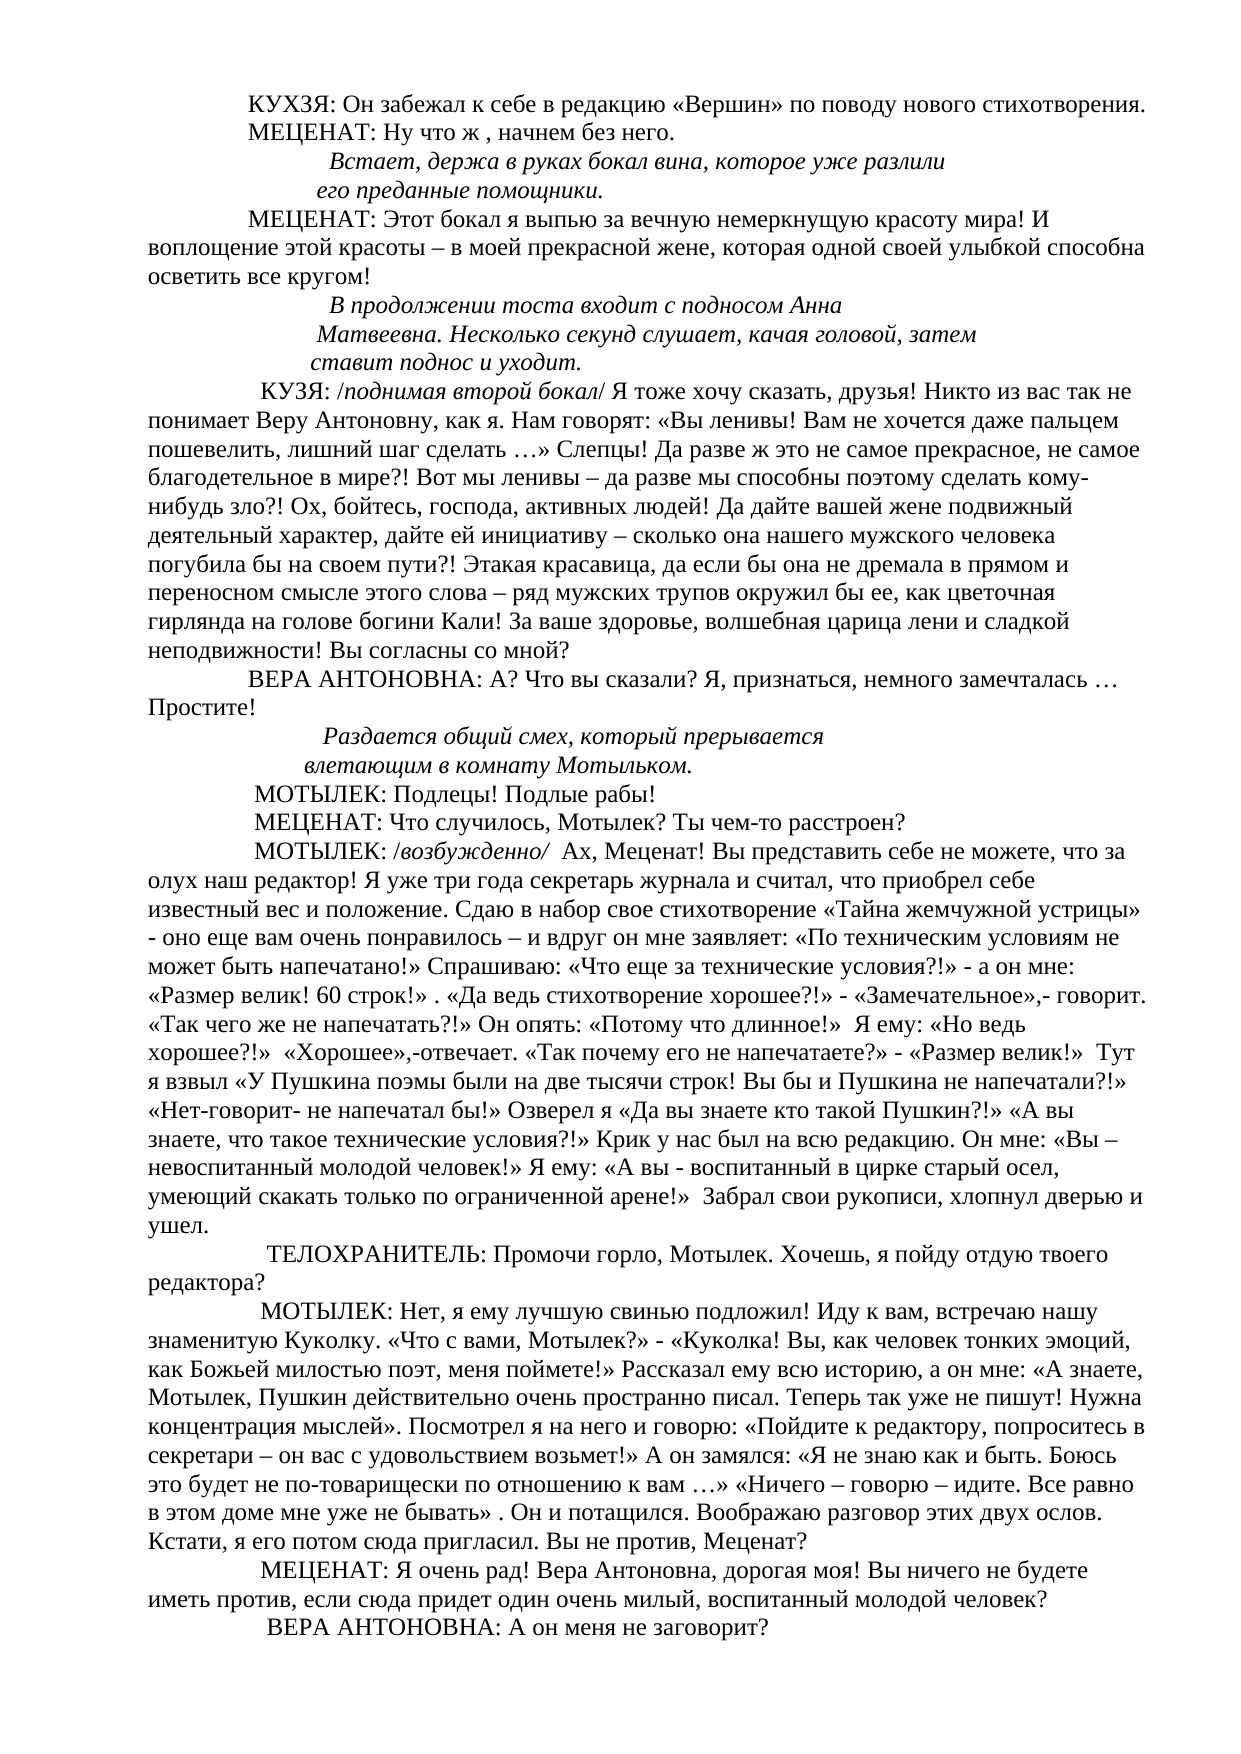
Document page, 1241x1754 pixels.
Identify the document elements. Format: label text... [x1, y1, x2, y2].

text ставит поднос и уходит. [148, 347, 1152, 376]
text ВЕРА АНТОНОВНА: А? Что вы сказали? Я, признаться, немного замечталась … Простите! [148, 664, 1152, 721]
text влетающим в комнату Мотыльком. [148, 750, 1152, 779]
text МОТЫЛЕК: Нет, я ему лучшую свинью подложил! Иду к вам, встречаю нашу знаменитую Куколку. «Что с вами, Мотылек?» - «Куколка! Вы, как человек тонких эмоций, как Божьей милостью поэт, меня поймете!» Рассказал ему всю историю, а он мне: «А знаете, Мотылек, Пушкин действительно очень пространно писал. Теперь так уже не пишут! Нужна концентрация мыслей». Посмотрел я на него и говорю: «Пойдите к редактору, попроситесь в секретари – он вас с удовольствием возьмет!» А он замялся: «Я не знаю как и быть. Боюсь это будет не по-товарищески по отношению к вам …» «Ничего – говорю – идите. Все равно в этом доме мне уже не бывать» . Он и потащился. Воображаю разговор этих двух ослов. Кстати, я его потом сюда пригласил. Вы не против, Меценат? [148, 1296, 1152, 1555]
text МЕЦЕНАТ: Я очень рад! Вера Антоновна, дорогая моя! Вы ничего не будете иметь против, если сюда придет один очень милый, воспитанный молодой человек? [148, 1555, 1152, 1612]
text МЕЦЕНАТ: Что случилось, Мотылек? Ты чем-то расстроен? [148, 807, 1152, 836]
text МЕЦЕНАТ: Ну что ж , начнем без него. [148, 117, 1152, 146]
text КУХЗЯ: Он забежал к себе в редакцию «Вершин» по поводу нового стихотворения. [148, 89, 1152, 117]
text МОТЫЛЕК: /возбужденно/ Ах, Меценат! Вы представить себе не можете, что за олух наш редактор! Я уже три года секретарь журнала и считал, что приобрел себе известный вес и положение. Сдаю в набор свое стихотворение «Тайна жемчужной устрицы» - оно еще вам очень понравилось – и вдруг он мне заявляет: «По техническим условиям не может быть напечатано!» Спрашиваю: «Что еще за технические условия?!» - а он мне: «Размер велик! 60 строк!» . «Да ведь стихотворение хорошее?!» - «Замечательное»,- говорит. «Так чего же не напечатать?!» Он опять: «Потому что длинное!» Я ему: «Но ведь хорошее?!» «Хорошее»,-отвечает. «Так почему его не напечатаете?» - «Размер велик!» Тут я взвыл «У Пушкина поэмы были на две тысячи строк! Вы бы и Пушкина не напечатали?!» «Нет-говорит- не напечатал бы!» Озверел я «Да вы знаете кто такой Пушкин?!» «А вы знаете, что такое технические условия?!» Крик у нас был на всю редакцию. Он мне: «Вы –невоспитанный молодой человек!» Я ему: «А вы - воспитанный в цирке старый осел, умеющий скакать только по ограниченной арене!» Забрал свои рукописи, хлопнул дверью и ушел. [148, 836, 1152, 1239]
text В продолжении тоста входит с подносом Анна [148, 290, 1152, 319]
text его преданные помощники. [148, 175, 1152, 204]
text МЕЦЕНАТ: Этот бокал я выпью за вечную немеркнущую красоту мира! И воплощение этой красоты – в моей прекрасной жене, которая одной своей улыбкой способна осветить все кругом! [148, 204, 1152, 290]
text КУЗЯ: /поднимая второй бокал/ Я тоже хочу сказать, друзья! Никто из вас так не понимает Веру Антоновну, как я. Нам говорят: «Вы ленивы! Вам не хочется даже пальцем пошевелить, лишний шаг сделать …» Слепцы! Да разве ж это не самое прекрасное, не самое благодетельное в мире?! Вот мы ленивы – да разве мы способны поэтому сделать кому-нибудь зло?! Ох, бойтесь, господа, активных людей! Да дайте вашей жене подвижный деятельный характер, дайте ей инициативу – сколько она нашего мужского человека погубила бы на своем пути?! Этакая красавица, да если бы она не дремала в прямом и переносном смысле этого слова – ряд мужских трупов окружил бы ее, как цветочная гирлянда на голове богини Кали! За ваше здоровье, волшебная царица лени и сладкой неподвижности! Вы согласны со мной? [148, 376, 1152, 664]
text Встает, держа в руках бокал вина, которое уже разлили [148, 146, 1152, 175]
text Раздается общий смех, который прерывается [148, 721, 1152, 750]
text Матвеевна. Несколько секунд слушает, качая головой, затем [148, 319, 1152, 347]
text ТЕЛОХРАНИТЕЛЬ: Промочи горло, Мотылек. Хочешь, я пойду отдую твоего редактора? [148, 1239, 1152, 1296]
text МОТЫЛЕК: Подлецы! Подлые рабы! [148, 779, 1152, 807]
text ВЕРА АНТОНОВНА: А он меня не заговорит? [148, 1612, 1152, 1641]
